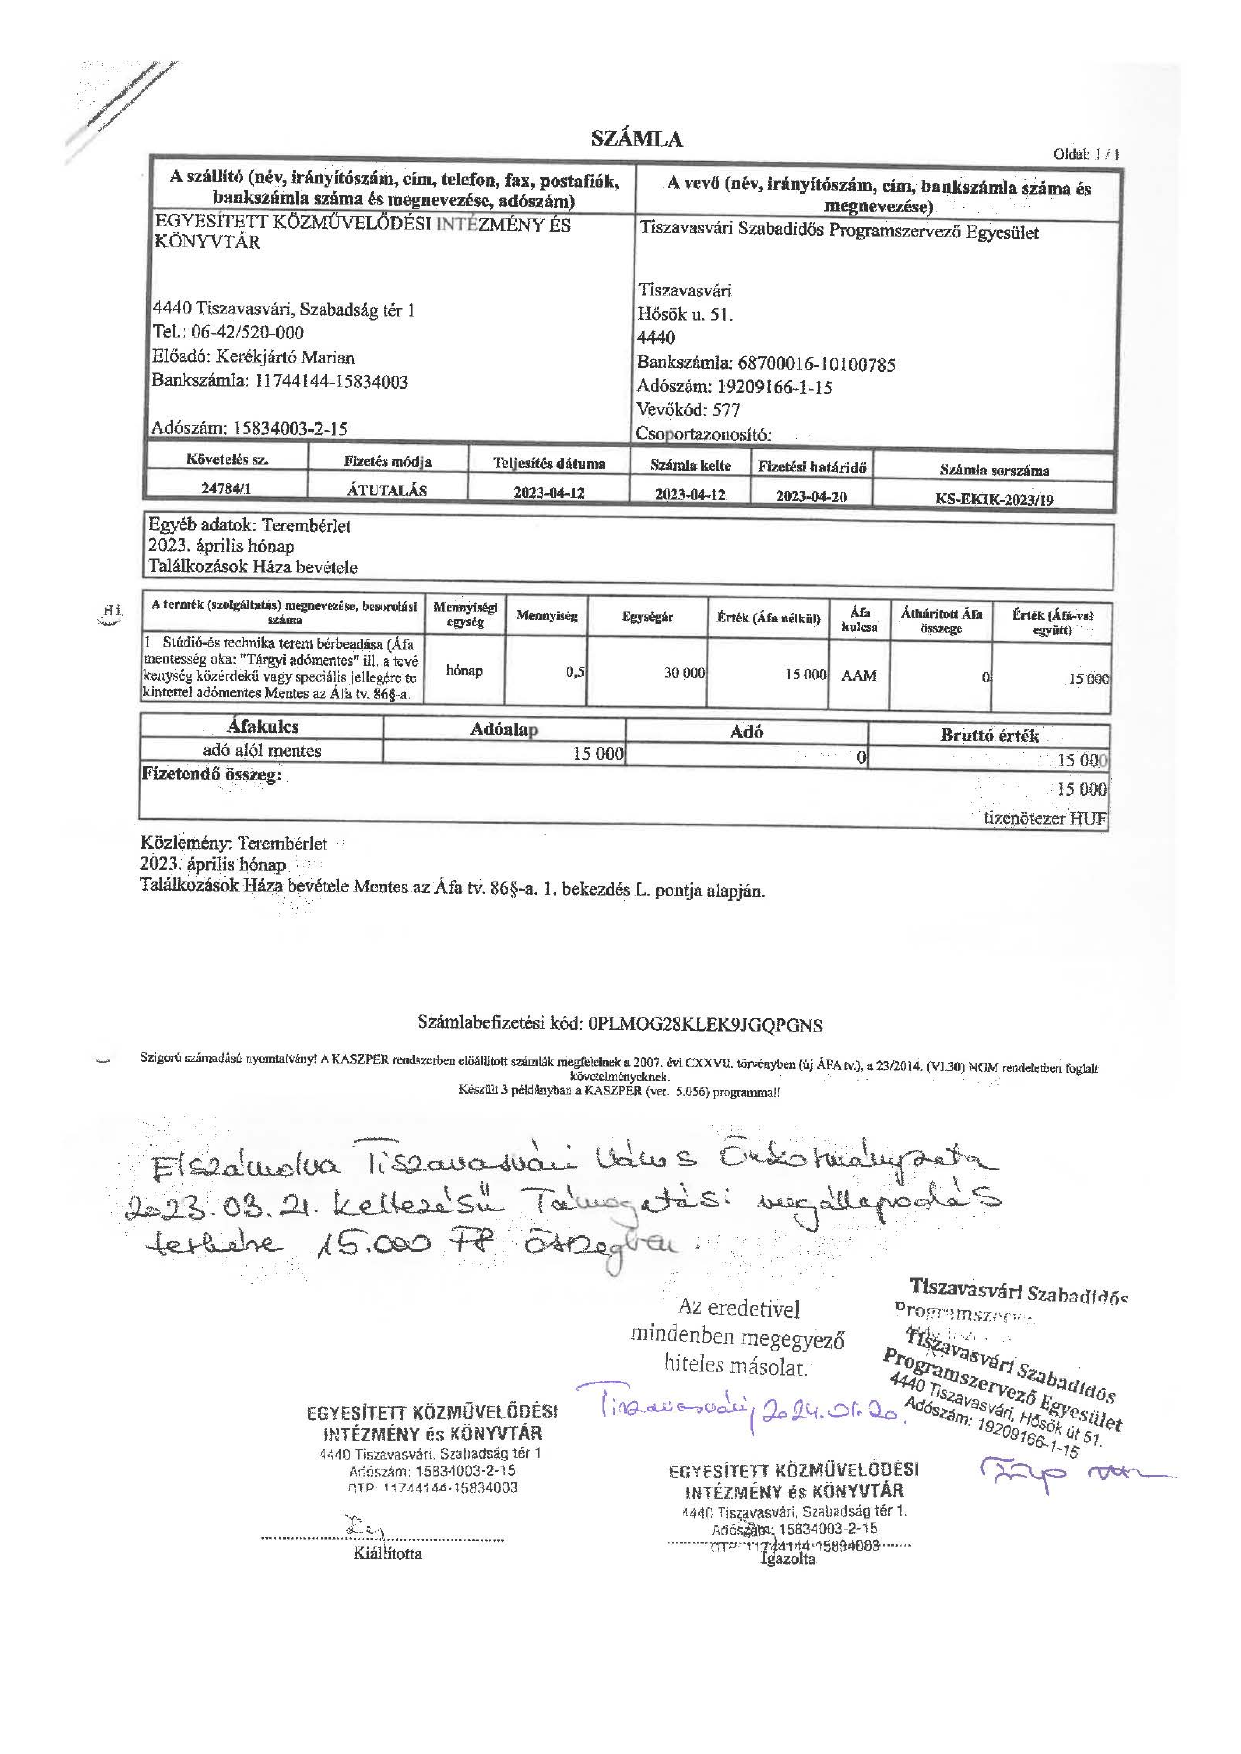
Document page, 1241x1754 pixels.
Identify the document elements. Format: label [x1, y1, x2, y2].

picture [47, 47, 1193, 1666]
